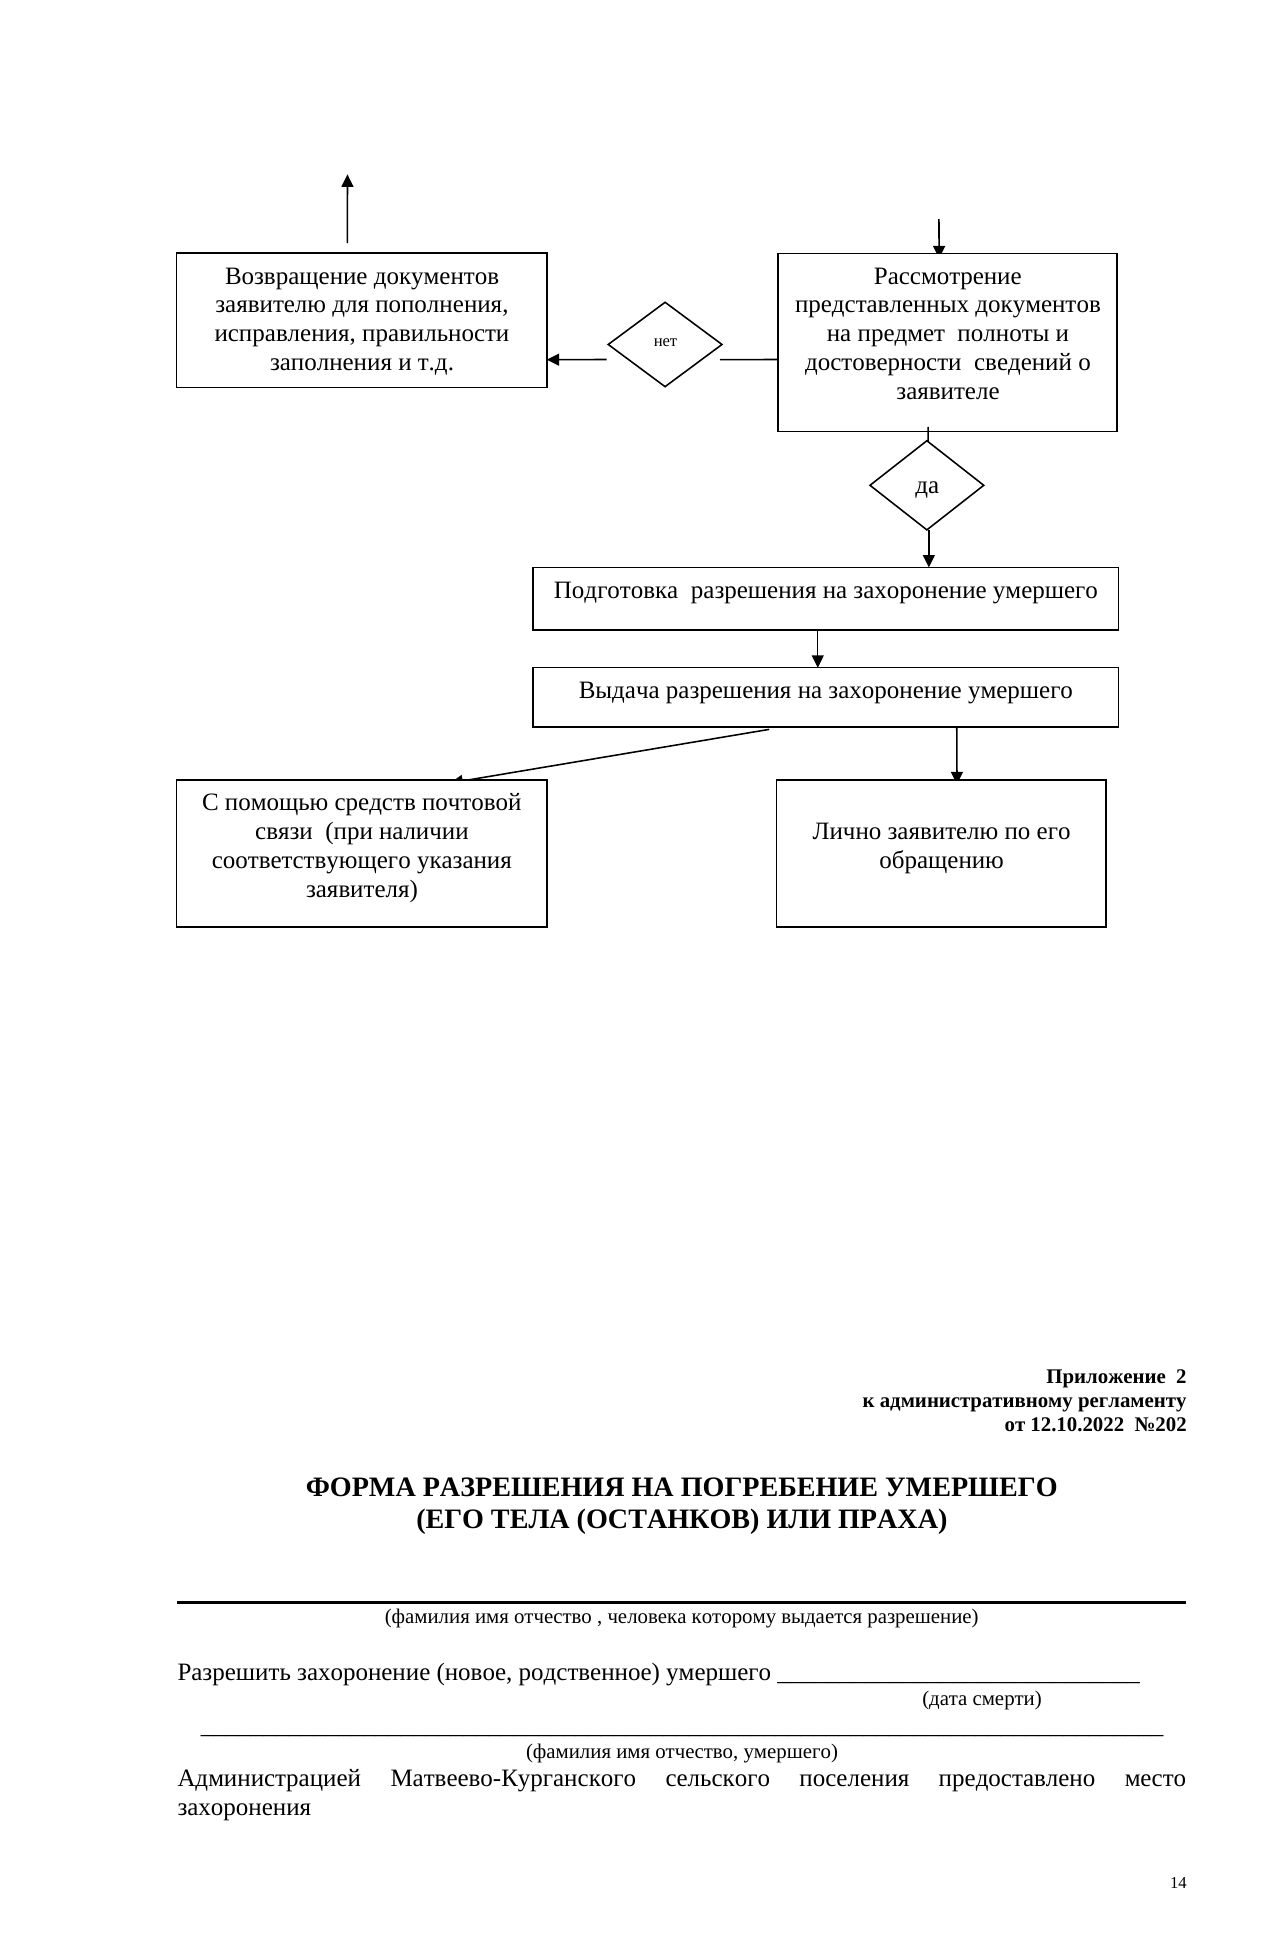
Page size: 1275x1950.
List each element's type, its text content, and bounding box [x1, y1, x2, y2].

text Приложение 2 [177, 1364, 1186, 1388]
text (дата смерти) [177, 1686, 1186, 1710]
text (фамилия имя отчество , человека которому выдается разрешение) [177, 1604, 1186, 1628]
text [177, 1763, 1186, 1820]
text Разрешить захоронение (новое, родственное) умершего _____________________________ [177, 1628, 1186, 1686]
text ФОРМА РАЗРЕШЕНИЯ НА ПОГРЕБЕНИЕ УМЕРШЕГО [177, 1470, 1186, 1502]
text (ЕГО ТЕЛА (ОСТАНКОВ) ИЛИ ПРАХА) [177, 1502, 1186, 1534]
text к административному регламенту [177, 1388, 1186, 1412]
text _____________________________________________________________________________ (фамилия имя отчество, умершего) [177, 1710, 1186, 1763]
text от 12.10.2022 №202 [177, 1412, 1186, 1436]
